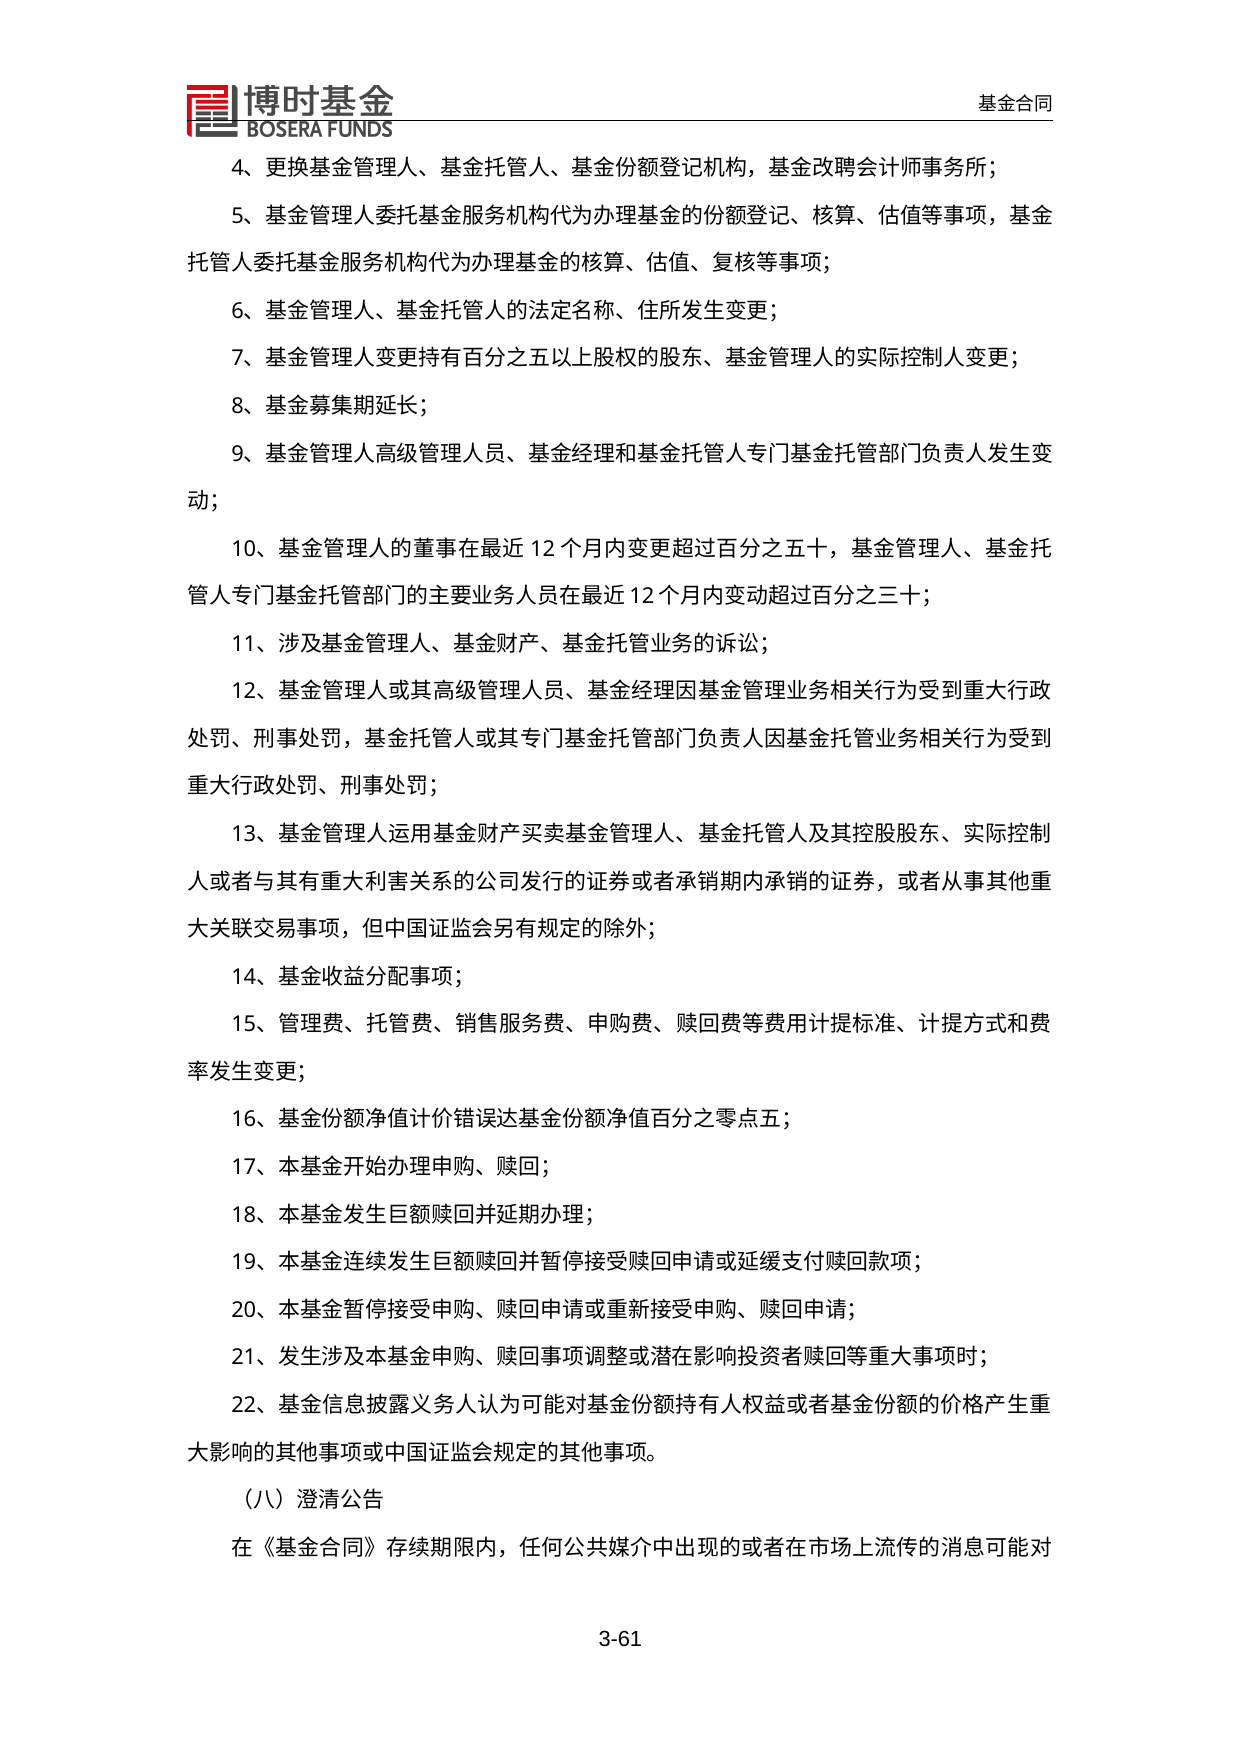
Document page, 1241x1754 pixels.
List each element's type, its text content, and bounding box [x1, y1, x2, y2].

text 18、本基金发生巨额赎回并延期办理； [187, 1197, 1053, 1228]
text 8、基金募集期延长； [187, 388, 1053, 420]
text 6、基金管理人、基金托管人的法定名称、住所发生变更； [187, 293, 1053, 324]
text 4、更换基金管理人、基金托管人、基金份额登记机构，基金改聘会计师事务所； [187, 150, 1053, 182]
text 7、基金管理人变更持有百分之五以上股权的股东、基金管理人的实际控制人变更； [187, 340, 1053, 372]
text 22、基金信息披露义务人认为可能对基金份额持有人权益或者基金份额的价格产生重大影响的其他事项或中国证监会规定的其他事项。 [187, 1387, 1053, 1466]
text 9、基金管理人高级管理人员、基金经理和基金托管人专门基金托管部门负责人发生变动； [187, 436, 1053, 515]
text 13、基金管理人运用基金财产买卖基金管理人、基金托管人及其控股股东、实际控制人或者与其有重大利害关系的公司发行的证券或者承销期内承销的证券，或者从事其他重大关联交易事项，但中国证监会另有规定的除外； [187, 816, 1053, 943]
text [187, 1529, 1053, 1561]
text 15、管理费、托管费、销售服务费、申购费、赎回费等费用计提标准、计提方式和费率发生变更； [187, 1006, 1053, 1086]
text 14、基金收益分配事项； [187, 959, 1053, 990]
text 16、基金份额净值计价错误达基金份额净值百分之零点五； [187, 1101, 1053, 1133]
text 20、本基金暂停接受申购、赎回申请或重新接受申购、赎回申请； [187, 1292, 1053, 1323]
text （八）澄清公告 [187, 1482, 1053, 1514]
text 19、本基金连续发生巨额赎回并暂停接受赎回申请或延缓支付赎回款项； [187, 1244, 1053, 1276]
text 10、基金管理人的董事在最近12个月内变更超过百分之五十，基金管理人、基金托管人专门基金托管部门的主要业务人员在最近12个月内变动超过百分之三十； [187, 531, 1053, 610]
picture [186, 85, 394, 137]
text 12、基金管理人或其高级管理人员、基金经理因基金管理业务相关行为受到重大行政处罚、刑事处罚，基金托管人或其专门基金托管部门负责人因基金托管业务相关行为受到重大行政处罚、刑事处罚； [187, 673, 1053, 800]
text 21、发生涉及本基金申购、赎回事项调整或潜在影响投资者赎回等重大事项时； [187, 1339, 1053, 1371]
text 5、基金管理人委托基金服务机构代为办理基金的份额登记、核算、估值等事项，基金托管人委托基金服务机构代为办理基金的核算、估值、复核等事项； [187, 198, 1053, 277]
text 17、本基金开始办理申购、赎回； [187, 1149, 1053, 1181]
text 11、涉及基金管理人、基金财产、基金托管业务的诉讼； [187, 626, 1053, 658]
